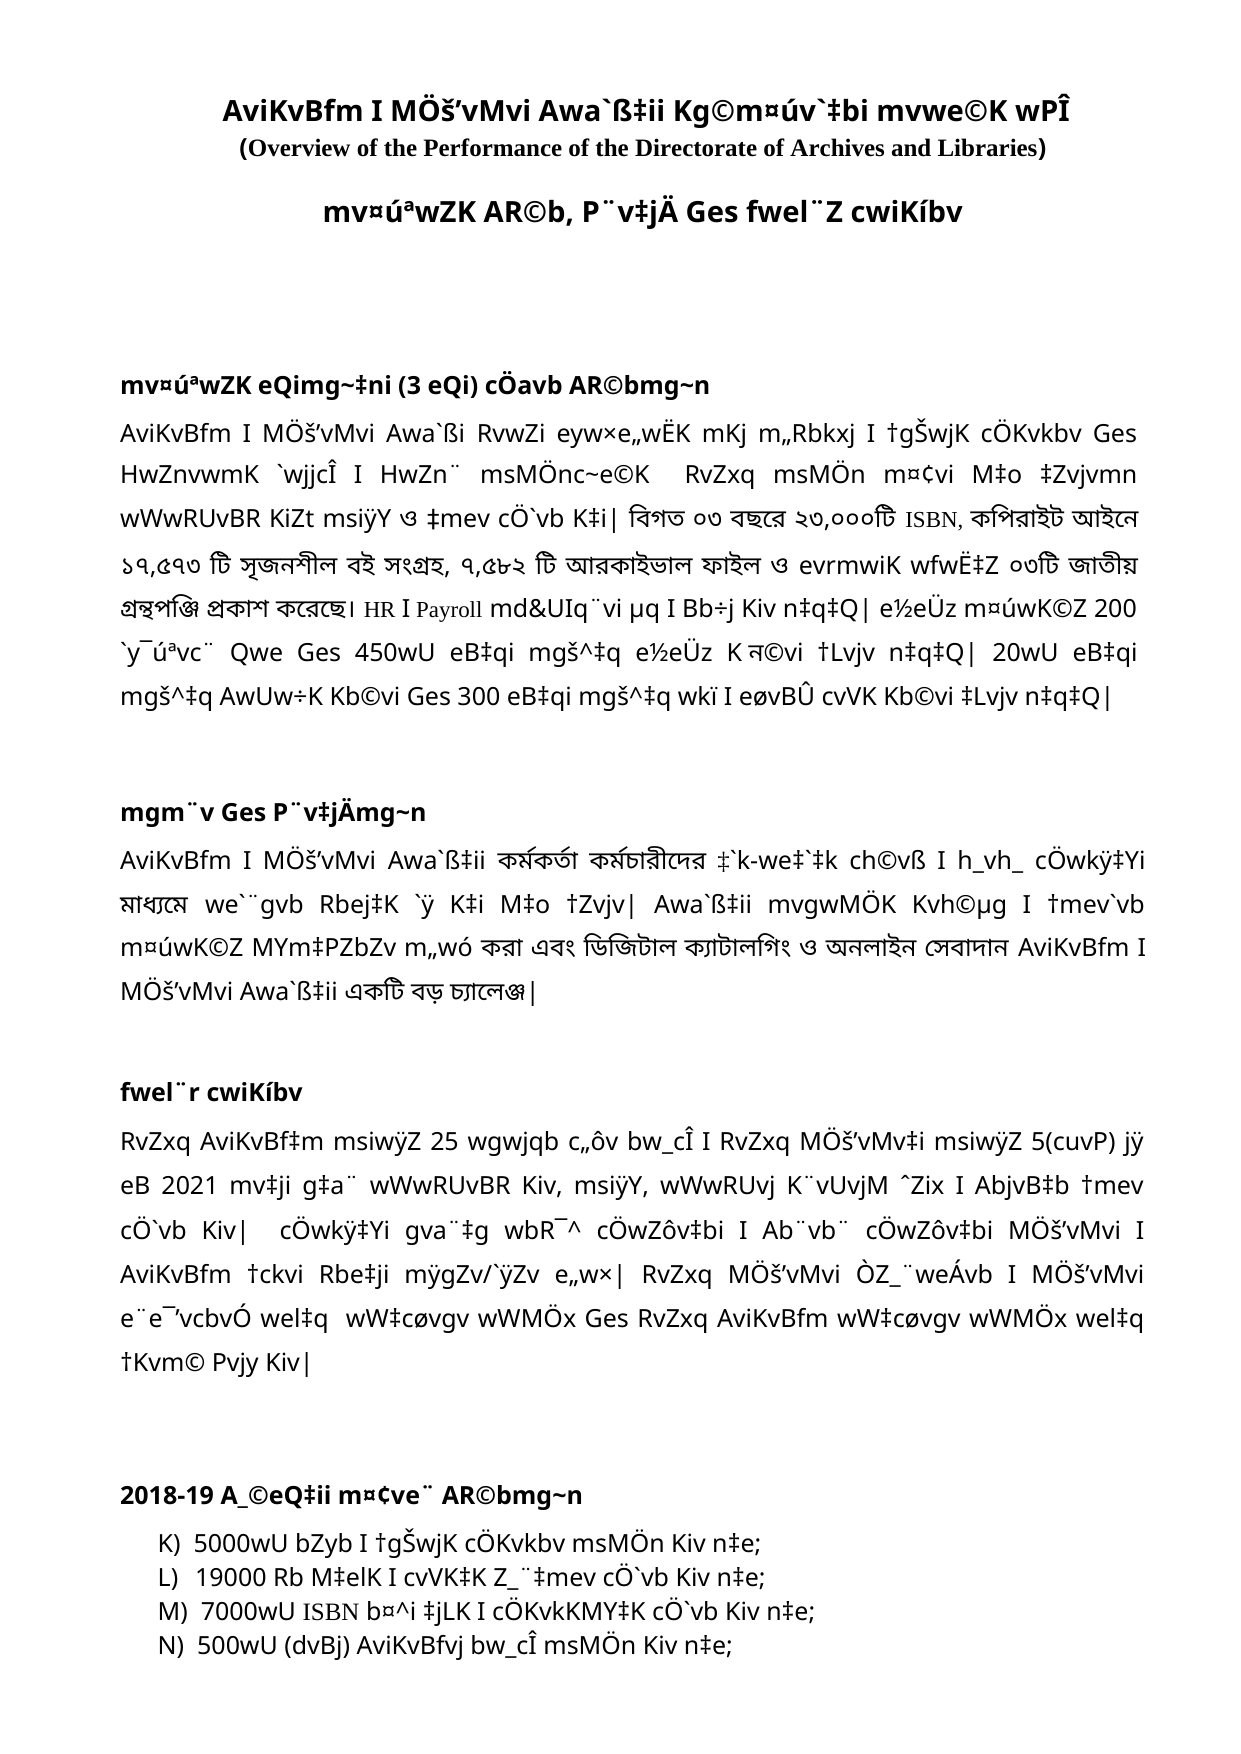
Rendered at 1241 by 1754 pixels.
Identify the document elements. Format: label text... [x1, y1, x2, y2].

list 19000 Rb M‡elK I cvVK‡K Z_¨‡mev cÖ`vb Kiv n‡e; [157, 1560, 1177, 1594]
text N) 500wU (dvBj) AviKvBfvj bw_cÎ msMÖn Kiv n‡e; [157, 1628, 1177, 1662]
list mv¤úªwZK eQimg~‡ni (3 eQi) cÖavb AR©bmg~n [120, 368, 1165, 402]
text M) 7000wU ISBN b¤^i ‡jLK I cÖKvkKMY‡K cÖ`vb Kiv n‡e; [157, 1594, 1177, 1628]
text 2018-19 A_©eQ‡ii m¤¢ve¨ AR©bmg~n [120, 1477, 1165, 1512]
text mv¤úªwZK AR©b, P¨v‡jÄ Ges fwel¨Z cwiKíbv [120, 192, 1165, 231]
text RvZxq AviKvBf‡m msiwÿZ 25 wgwjqb c„ôv bw_cÎ I RvZxq MÖš’vMv‡i msiwÿZ 5(cuvP) jÿ eB 2021 mv‡ji g‡a¨ wWwRUvBR Kiv, msiÿY, wWwRUvj K¨vUvjM ˆZix I AbjvB‡b †mev cÖ`vb Kiv| cÖwkÿ‡Yi gva¨‡g wbR¯^ cÖwZôv‡bi I Ab¨vb¨ cÖwZôv‡bi MÖš’vMvi I AviKvBfm †ckvi Rbe‡ji mÿgZv/`ÿZv e„w×| RvZxq MÖš’vMvi ÒZ_¨weÁvb I MÖš’vMvi e¨e¯’vcbvÓ wel‡q wW‡cøvgv wWMÖx Ges RvZxq AviKvBfm wW‡cøvgv wWMÖx wel‡q †Kvm© Pvjy Kiv| [120, 1124, 1145, 1379]
text AviKvBfm I MÖš’vMvi Awa`ß‡ii Kg©m¤úv`‡bi mvwe©K wPÎ [120, 90, 1165, 130]
text (Overview of the Performance of the Directorate of Archives and Libraries) [120, 130, 1165, 164]
list AviKvBfm I MÖš’vMvi Awa`ßi RvwZi eyw×e„wËK mKj m„Rbkxj I †gŠwjK cÖKvkbv Ges HwZnvwmK `wjjcÎ I HwZn¨ msMÖnc~e©K RvZxq msMÖn m¤¢vi M‡o ‡Zvjvmn wWwRUvBR KiZt msiÿY ও ‡mev cÖ`vb K‡i| বিগত ০৩ বছরে ২৩,০০০টি ISBN, কপিরাইট আইনে ১৭,৫৭৩ টি সৃজনশীল বই সংগ্রহ, ৭,৫৮২ টি আরকাইভাল ফাইল ও evrmwiK wfwË‡Z ০৩টি জাতীয় গ্রন্থপঞ্জি প্রকাশ করেছে। HR I Payroll md&UIq¨vi µq I Bb÷j Kiv n‡q‡Q| e½eÜz m¤úwK©Z 200 `y¯úªvc¨ Qwe Ges 450wU eB‡qi mgš^‡q e½eÜz Kন©vi †Lvjv n‡q‡Q| 20wU eB‡qi mgš^‡q AwUw÷K Kb©vi Ges 300 eB‡qi mgš^‡q wkï I eøvBÛ cvVK Kb©vi ‡Lvjv n‡q‡Q| [120, 416, 1138, 713]
text K) 5000wU bZyb I †gŠwjK cÖKvkbv msMÖn Kiv n‡e; [157, 1526, 1177, 1560]
list mgm¨v Ges P¨v‡jÄmg~n [120, 794, 1165, 828]
list fwel¨r cwiKíbv [120, 1075, 1165, 1109]
list AviKvBfm I MÖš’vMvi Awa`ß‡ii কর্মকর্তা কর্মচারীদের ‡`k-we‡`‡k ch©vß I h_vh_ cÖwkÿ‡Yi মাধ্যমে we`¨gvb Rbej‡K `ÿ K‡i M‡o †Zvjv| Awa`ß‡ii mvgwMÖK Kvh©µg I †mev`vb m¤úwK©Z MYm‡PZbZv m„wó করা এবং ডিজিটাল ক্যাটালগিং ও অনলাইন সেবাদান AviKvBfm I MÖš’vMvi Awa`ß‡ii একটি বড় চ্যালেঞ্জ| [120, 842, 1146, 1011]
